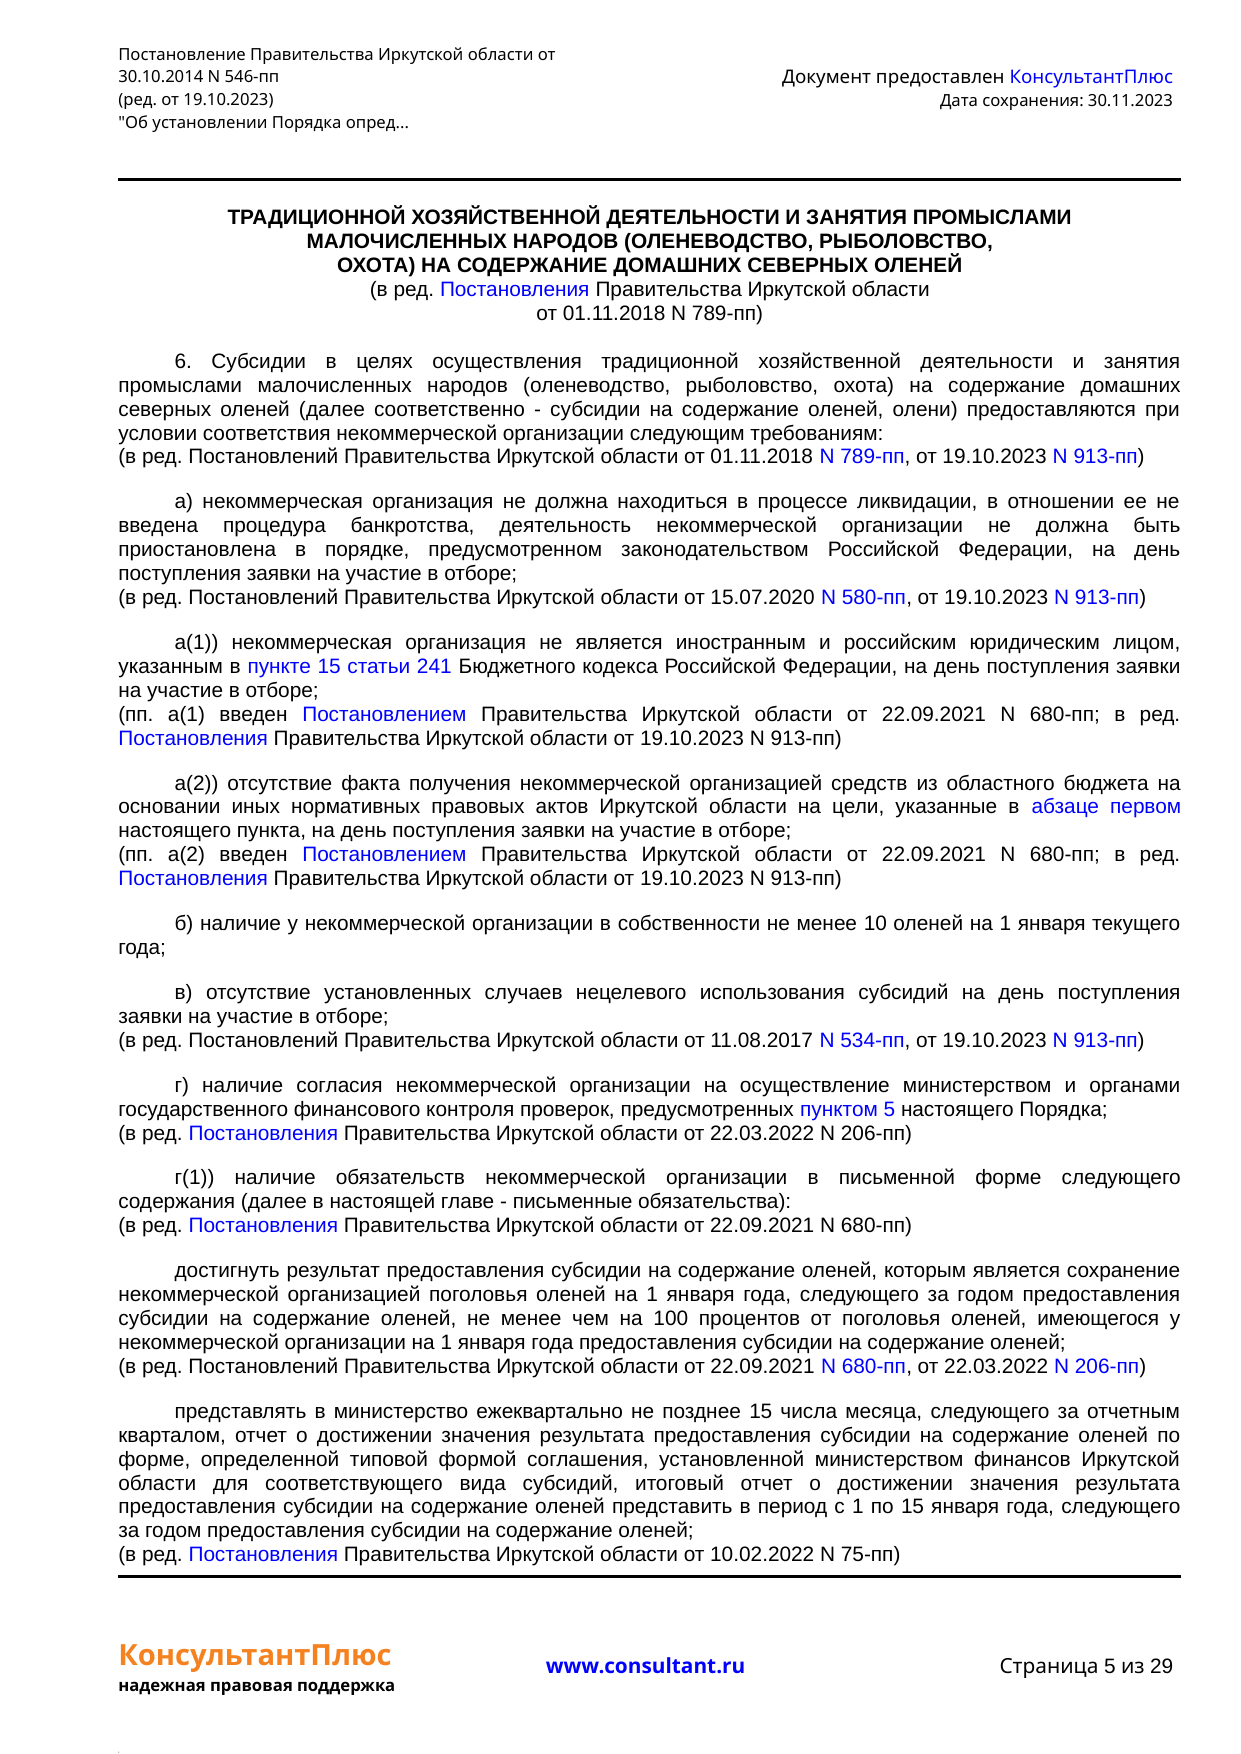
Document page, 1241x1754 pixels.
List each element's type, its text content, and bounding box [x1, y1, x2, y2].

text а) некоммерческая организация не должна находиться в процессе ликвидации, в отношении ее не введена процедура банкротства, деятельность некоммерческой организации не должна быть приостановлена в порядке, предусмотренном законодательством Российской Федерации, на день поступления заявки на участие в отборе; [118, 489, 1181, 585]
text (в ред. Постановления Правительства Иркутской области от 22.03.2022 N 206-пп) [118, 1120, 1181, 1144]
text (пп. а(1) введен Постановлением Правительства Иркутской области от 22.09.2021 N 680-пп; в ред. Постановления Правительства Иркутской области от 19.10.2023 N 913-пп) [118, 702, 1181, 749]
text г) наличие согласия некоммерческой организации на осуществление министерством и органами государственного финансового контроля проверок, предусмотренных пунктом 5 настоящего Порядка; [118, 1072, 1181, 1120]
text а(2)) отсутствие факта получения некоммерческой организацией средств из областного бюджета на основании иных нормативных правовых актов Иркутской области на цели, указанные в абзаце первом настоящего пункта, на день поступления заявки на участие в отборе; [118, 770, 1181, 842]
text 6. Субсидии в целях осуществления традиционной хозяйственной деятельности и занятия промыслами малочисленных народов (оленеводство, рыболовство, охота) на содержание домашних северных оленей (далее соответственно - субсидии на содержание оленей, олени) предоставляются при условии соответствия некоммерческой организации следующим требованиям: [118, 348, 1181, 444]
text б) наличие у некоммерческой организации в собственности не менее 10 оленей на 1 января текущего года; [118, 911, 1181, 959]
text (в ред. Постановления Правительства Иркутской области [118, 277, 1181, 301]
text в) отсутствие установленных случаев нецелевого использования субсидий на день поступления заявки на участие в отборе; [118, 980, 1181, 1028]
text представлять в министерство ежеквартально не позднее 15 числа месяца, следующего за отчетным кварталом, отчет о достижении значения результата предоставления субсидии на содержание оленей по форме, определенной типовой формой соглашения, установленной министерством финансов Иркутской области для соответствующего вида субсидий, итоговый отчет о достижении значения результата предоставления субсидии на содержание оленей представить в период с 1 по 15 января года, следующего за годом предоставления субсидии на содержание оленей; [118, 1398, 1181, 1542]
title ТРАДИЦИОННОЙ ХОЗЯЙСТВЕННОЙ ДЕЯТЕЛЬНОСТИ И ЗАНЯТИЯ ПРОМЫСЛАМИ [118, 205, 1181, 229]
text (в ред. Постановлений Правительства Иркутской области от 22.09.2021 N 680-пп, от 22.03.2022 N 206-пп) [118, 1354, 1181, 1378]
text (в ред. Постановлений Правительства Иркутской области от 11.08.2017 N 534-пп, от 19.10.2023 N 913-пп) [118, 1028, 1181, 1052]
text (в ред. Постановления Правительства Иркутской области от 22.09.2021 N 680-пп) [118, 1213, 1181, 1237]
text (в ред. Постановлений Правительства Иркутской области от 15.07.2020 N 580-пп, от 19.10.2023 N 913-пп) [118, 585, 1181, 609]
title МАЛОЧИСЛЕННЫХ НАРОДОВ (ОЛЕНЕВОДСТВО, РЫБОЛОВСТВО, [118, 229, 1181, 253]
text от 01.11.2018 N 789-пп) [118, 301, 1181, 324]
title ОХОТА) НА СОДЕРЖАНИЕ ДОМАШНИХ СЕВЕРНЫХ ОЛЕНЕЙ [118, 253, 1181, 277]
text (пп. а(2) введен Постановлением Правительства Иркутской области от 22.09.2021 N 680-пп; в ред. Постановления Правительства Иркутской области от 19.10.2023 N 913-пп) [118, 842, 1181, 890]
text достигнуть результат предоставления субсидии на содержание оленей, которым является сохранение некоммерческой организацией поголовья оленей на 1 января года, следующего за годом предоставления субсидии на содержание оленей, не менее чем на 100 процентов от поголовья оленей, имеющегося у некоммерческой организации на 1 января года предоставления субсидии на содержание оленей; [118, 1258, 1181, 1354]
text а(1)) некоммерческая организация не является иностранным и российским юридическим лицом, указанным в пункте 15 статьи 241 Бюджетного кодекса Российской Федерации, на день поступления заявки на участие в отборе; [118, 630, 1181, 702]
text (в ред. Постановлений Правительства Иркутской области от 01.11.2018 N 789-пп, от 19.10.2023 N 913-пп) [118, 444, 1181, 468]
text г(1)) наличие обязательств некоммерческой организации в письменной форме следующего содержания (далее в настоящей главе - письменные обязательства): [118, 1165, 1181, 1213]
text (в ред. Постановления Правительства Иркутской области от 10.02.2022 N 75-пп) [118, 1542, 1181, 1566]
